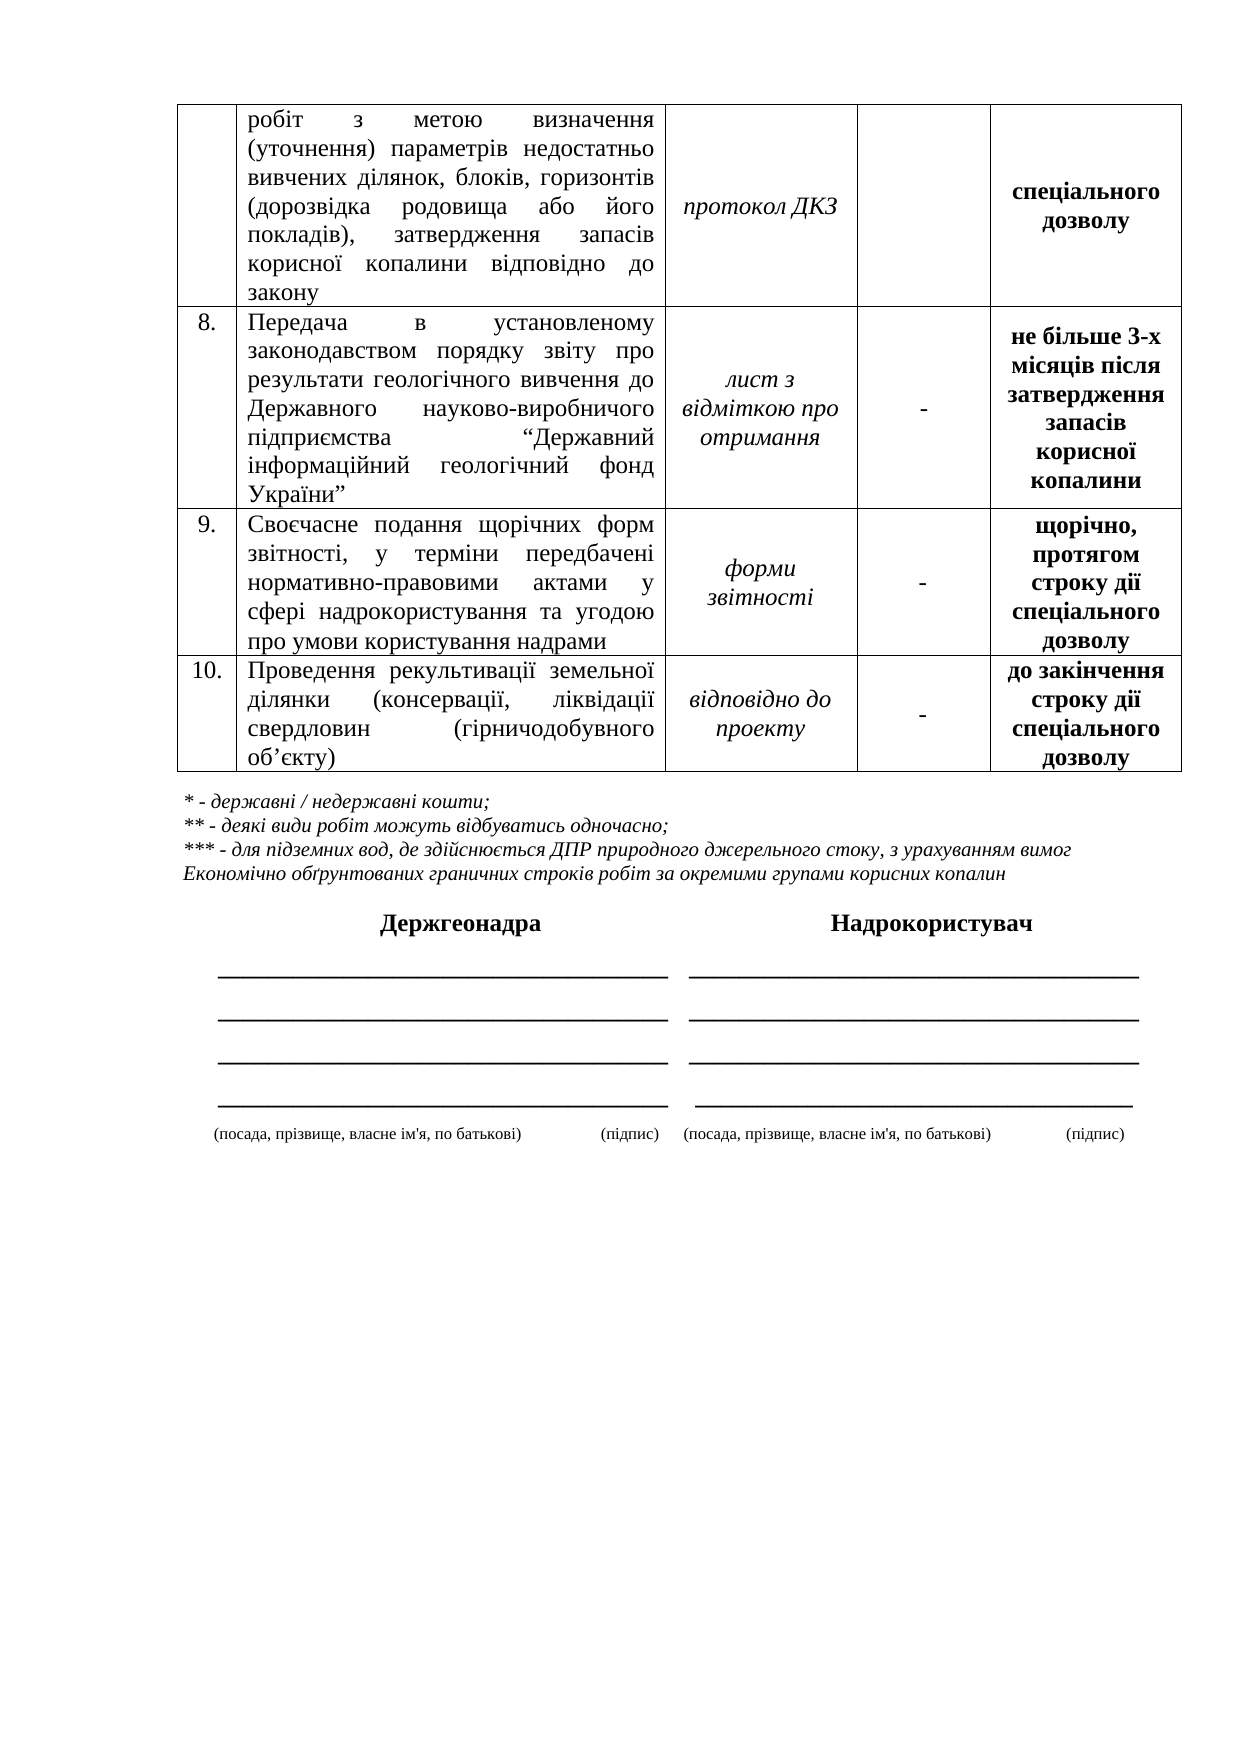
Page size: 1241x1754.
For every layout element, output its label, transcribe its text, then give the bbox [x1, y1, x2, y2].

table_cell - [858, 307, 990, 508]
table_cell 8. [178, 307, 236, 508]
table_cell 9. [178, 509, 236, 654]
table_cell лист з відміткою про отримання [666, 307, 857, 508]
table_cell - [858, 656, 990, 771]
table_cell Передача в установленому законодавством порядку звіту про результати геологічного вивчення до Державного науково-виробничого підприємства “Державний інформаційний геологічний фонд України” [237, 307, 665, 508]
table_header Держгеонадра ________________________________________________________________________________________________________________________________________________ (посада, прізвище, власне ім'я, по батькові) (підпис) [208, 903, 678, 1161]
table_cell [991, 105, 1181, 306]
table_header * - державні / недержавні кошти; ** - деякі види робіт можуть відбуватись одночасно; *** - для підземних вод, де здійснюється ДПР природного джерельного стоку, з урахуванням вимог Економічно обґрунтованих граничних строків робіт за окремими групами корисних копалин [177, 783, 1111, 891]
table_cell - [858, 105, 990, 306]
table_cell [666, 105, 857, 306]
table_header Надрокористувач _______________________________________________________________________________________________________________________________________________ (посада, прізвище, власне ім'я, по батькові) (підпис) [678, 903, 1150, 1161]
table_cell до закінчення строку дії спеціального дозволу [991, 656, 1181, 771]
table_cell Проведення рекультивації земельної ділянки (консервації, ліквідації свердловин (гірничодобувного об’єкту) [237, 656, 665, 771]
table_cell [237, 105, 665, 306]
table_cell форми звітності [666, 509, 857, 654]
table_cell 7. [178, 105, 236, 306]
table_cell - [858, 509, 990, 654]
table_cell не більше 3-х місяців після затвердження запасів корисної копалини [991, 307, 1181, 508]
table_cell 10. [178, 656, 236, 771]
table_cell Своєчасне подання щорічних форм звітності, у терміни передбачені нормативно-правовими актами у сфері надрокористування та угодою про умови користування надрами [237, 509, 665, 654]
table_cell щорічно, протягом строку дії спеціального дозволу [991, 509, 1181, 654]
table_cell відповідно до проекту [666, 656, 857, 771]
